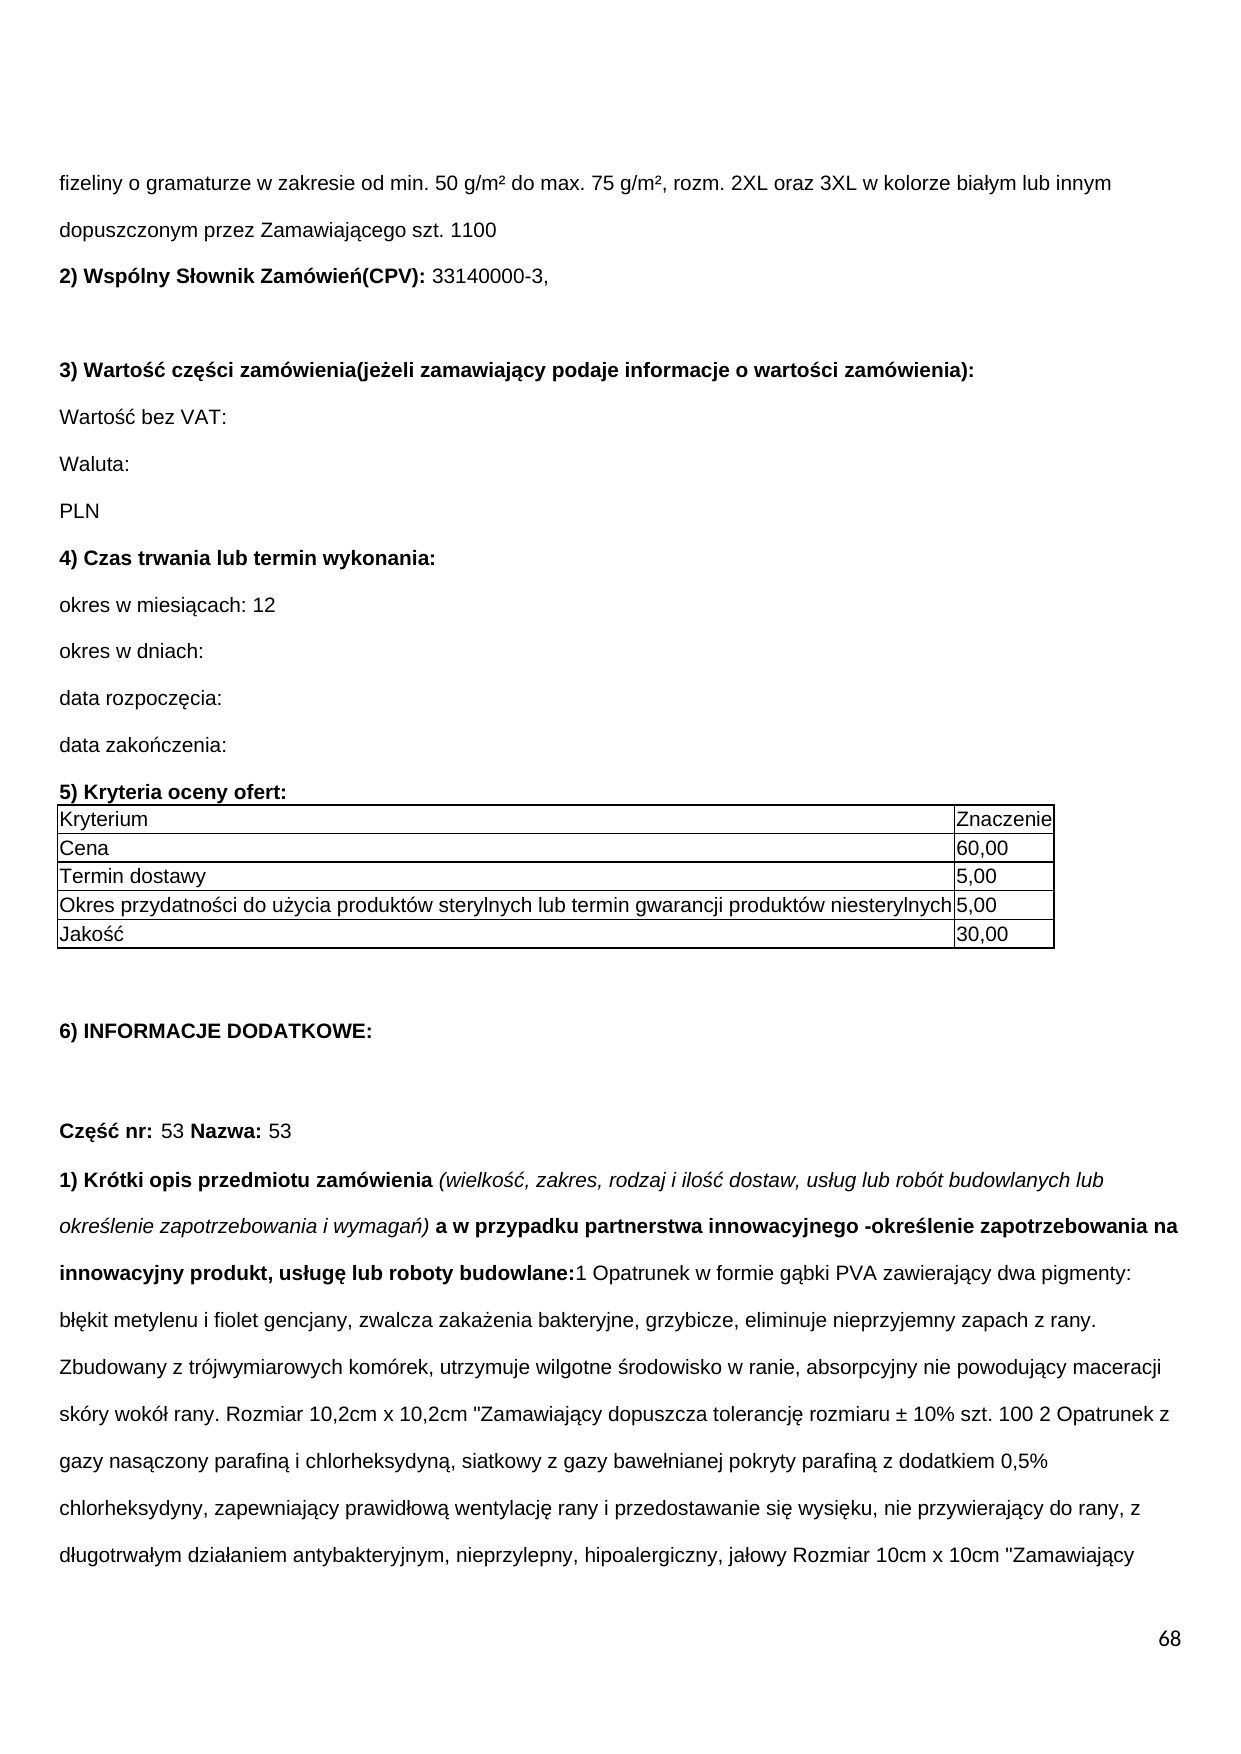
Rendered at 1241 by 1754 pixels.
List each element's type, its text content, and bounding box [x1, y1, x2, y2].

table_cell 60,00 [955, 834, 1053, 861]
table_cell Okres przydatności do użycia produktów sterylnych lub termin gwarancji produktów niesterylnych [58, 891, 954, 918]
table_cell 5,00 [955, 891, 1053, 918]
table_header Część nr: [58, 1118, 159, 1144]
table_cell Cena [58, 834, 954, 861]
table_header Znaczenie [955, 806, 1053, 832]
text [59, 1144, 1181, 1566]
table_cell Termin dostawy [58, 863, 954, 890]
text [59, 148, 1181, 804]
table_cell 5,00 [955, 863, 1053, 890]
table_header Kryterium [58, 806, 954, 832]
table_header Nazwa: [189, 1118, 267, 1144]
text 6) INFORMACJE DODATKOWE: [59, 949, 1181, 1089]
table_cell Jakość [58, 920, 954, 947]
table_header 53 [159, 1118, 188, 1144]
table_header 53 [267, 1118, 298, 1144]
table_cell 30,00 [955, 920, 1053, 947]
